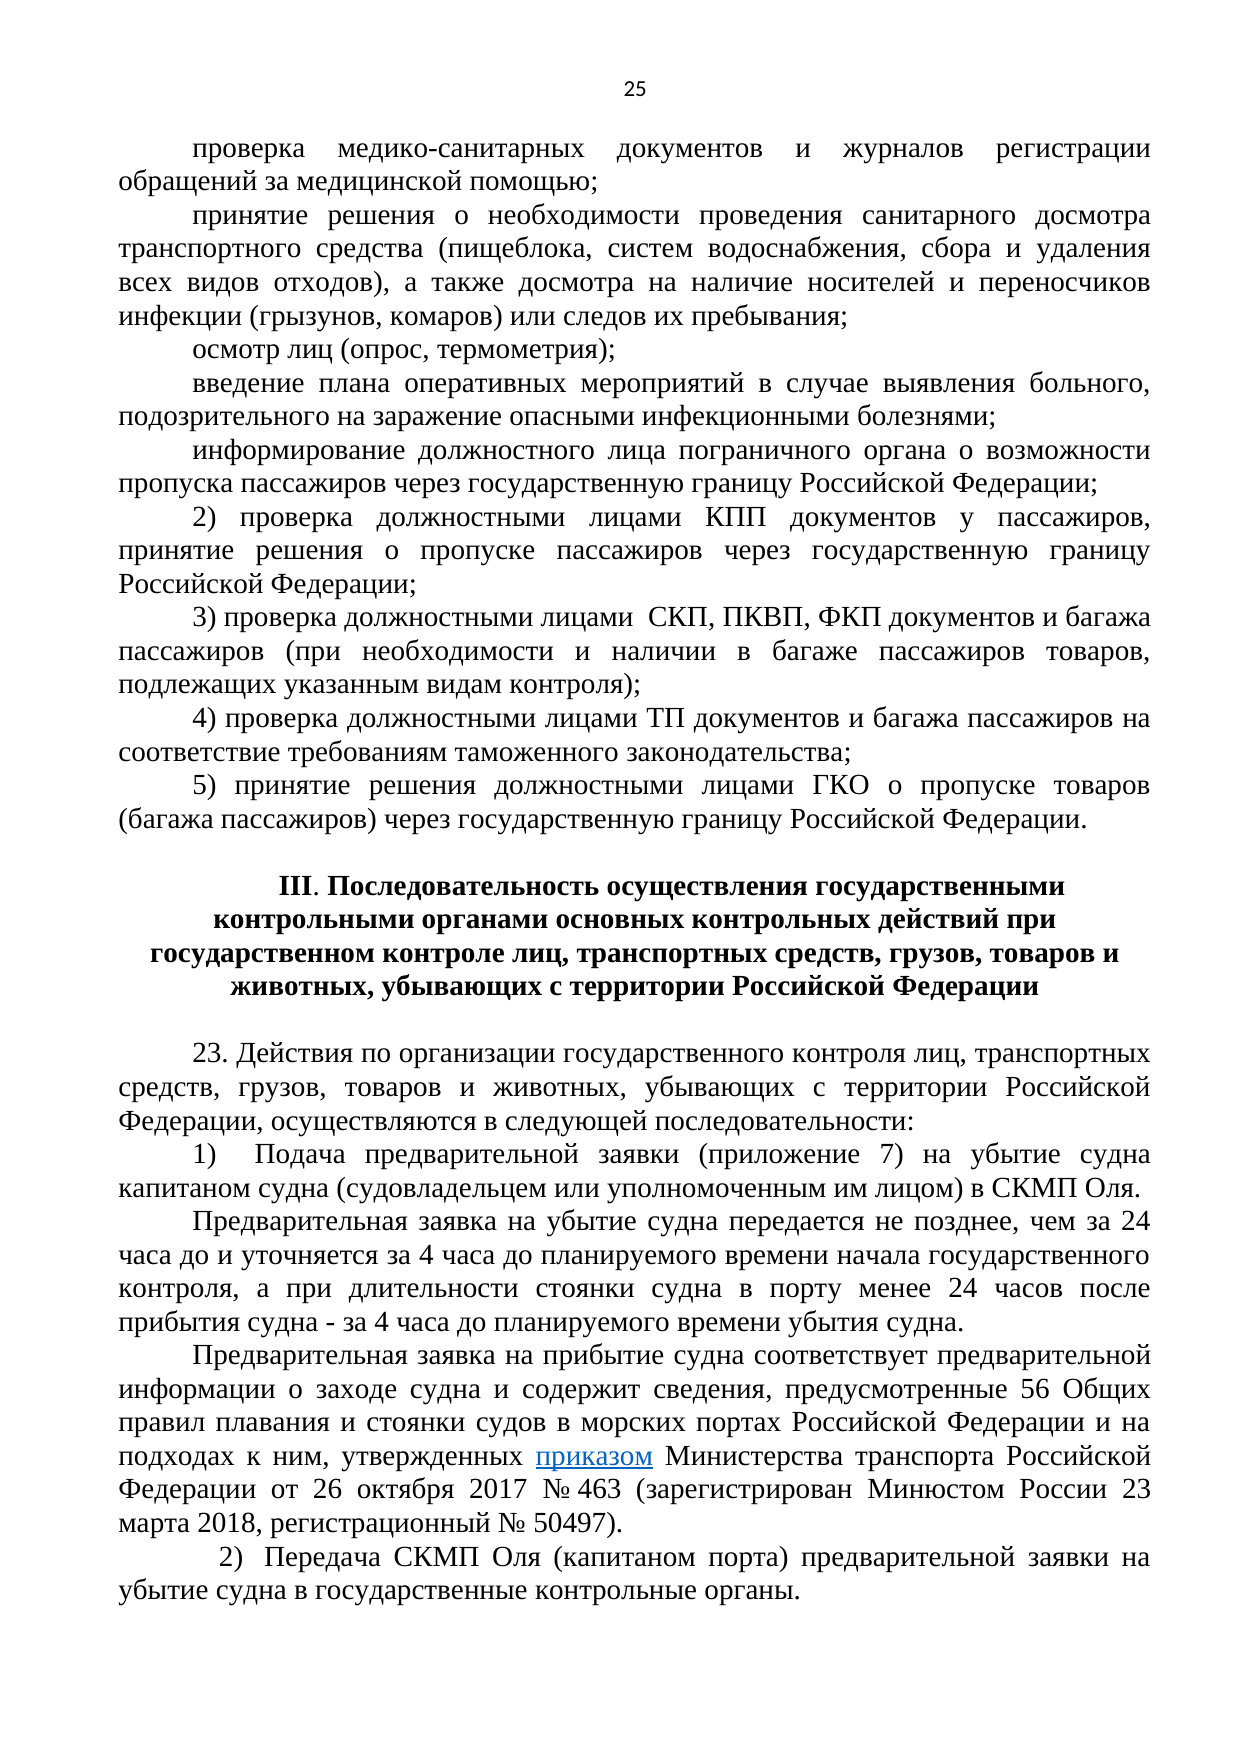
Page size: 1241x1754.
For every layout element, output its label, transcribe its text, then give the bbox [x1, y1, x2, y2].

text 4) проверка должностными лицами ТП документов и багажа пассажиров на соответствие требованиям таможенного законодательства; [118, 700, 1152, 767]
text осмотр лиц (опрос, термометрия); [118, 331, 1152, 365]
text введение плана оперативных мероприятий в случае выявления больного, подозрительного на заражение опасными инфекционными болезнями; [118, 365, 1152, 432]
text 2) проверка должностными лицами КПП документов у пассажиров, принятие решения о пропуске пассажиров через государственную границу Российской Федерации; [118, 499, 1152, 599]
text принятие решения о необходимости проведения санитарного досмотра транспортного средства (пищеблока, систем водоснабжения, сбора и удаления всех видов отходов), а также досмотра на наличие носителей и переносчиков инфекции (грызунов, комаров) или следов их пребывания; [118, 197, 1152, 331]
text Предварительная заявка на убытие судна передается не позднее, чем за 24 часа до и уточняется за 4 часа до планируемого времени начала государственного контроля, а при длительности стоянки судна в порту менее 24 часов после прибытия судна - за 4 часа до планируемого времени убытия судна. [118, 1203, 1152, 1337]
text III. Последовательность осуществления государственными контрольными органами основных контрольных действий при государственном контроле лиц, транспортных средств, грузов, товаров и животных, убывающих с территории Российской Федерации [118, 868, 1152, 1002]
text 1) Подача предварительной заявки (приложение 7) на убытие судна капитаном судна (судовладельцем или уполномоченным им лицом) в СКМП Оля. [118, 1136, 1152, 1203]
text 2) Передача СКМП Оля (капитаном порта) предварительной заявки на убытие судна в государственные контрольные органы. [118, 1539, 1152, 1606]
text информирование должностного лица пограничного органа о возможности пропуска пассажиров через государственную границу Российской Федерации; [118, 432, 1152, 499]
text 23. Действия по организации государственного контроля лиц, транспортных средств, грузов, товаров и животных, убывающих с территории Российской Федерации, осуществляются в следующей последовательности: [118, 1036, 1152, 1136]
text проверка медико-санитарных документов и журналов регистрации обращений за медицинской помощью; [118, 130, 1152, 197]
text 3) проверка должностными лицами СКП, ПКВП, ФКП документов и багажа пассажиров (при необходимости и наличии в багаже пассажиров товаров, подлежащих указанным видам контроля); [118, 599, 1152, 700]
text 5) принятие решения должностными лицами ГКО о пропуске товаров (багажа пассажиров) через государственную границу Российской Федерации. [118, 767, 1152, 834]
text Предварительная заявка на прибытие судна соответствует предварительной информации о заходе судна и содержит сведения, предусмотренные 56 Общих правил плавания и стоянки судов в морских портах Российской Федерации и на подходах к ним, утвержденных приказом Министерства транспорта Российской Федерации от 26 октября 2017 № 463 (зарегистрирован Минюстом России 23 марта 2018, регистрационный № 50497). [118, 1337, 1152, 1539]
